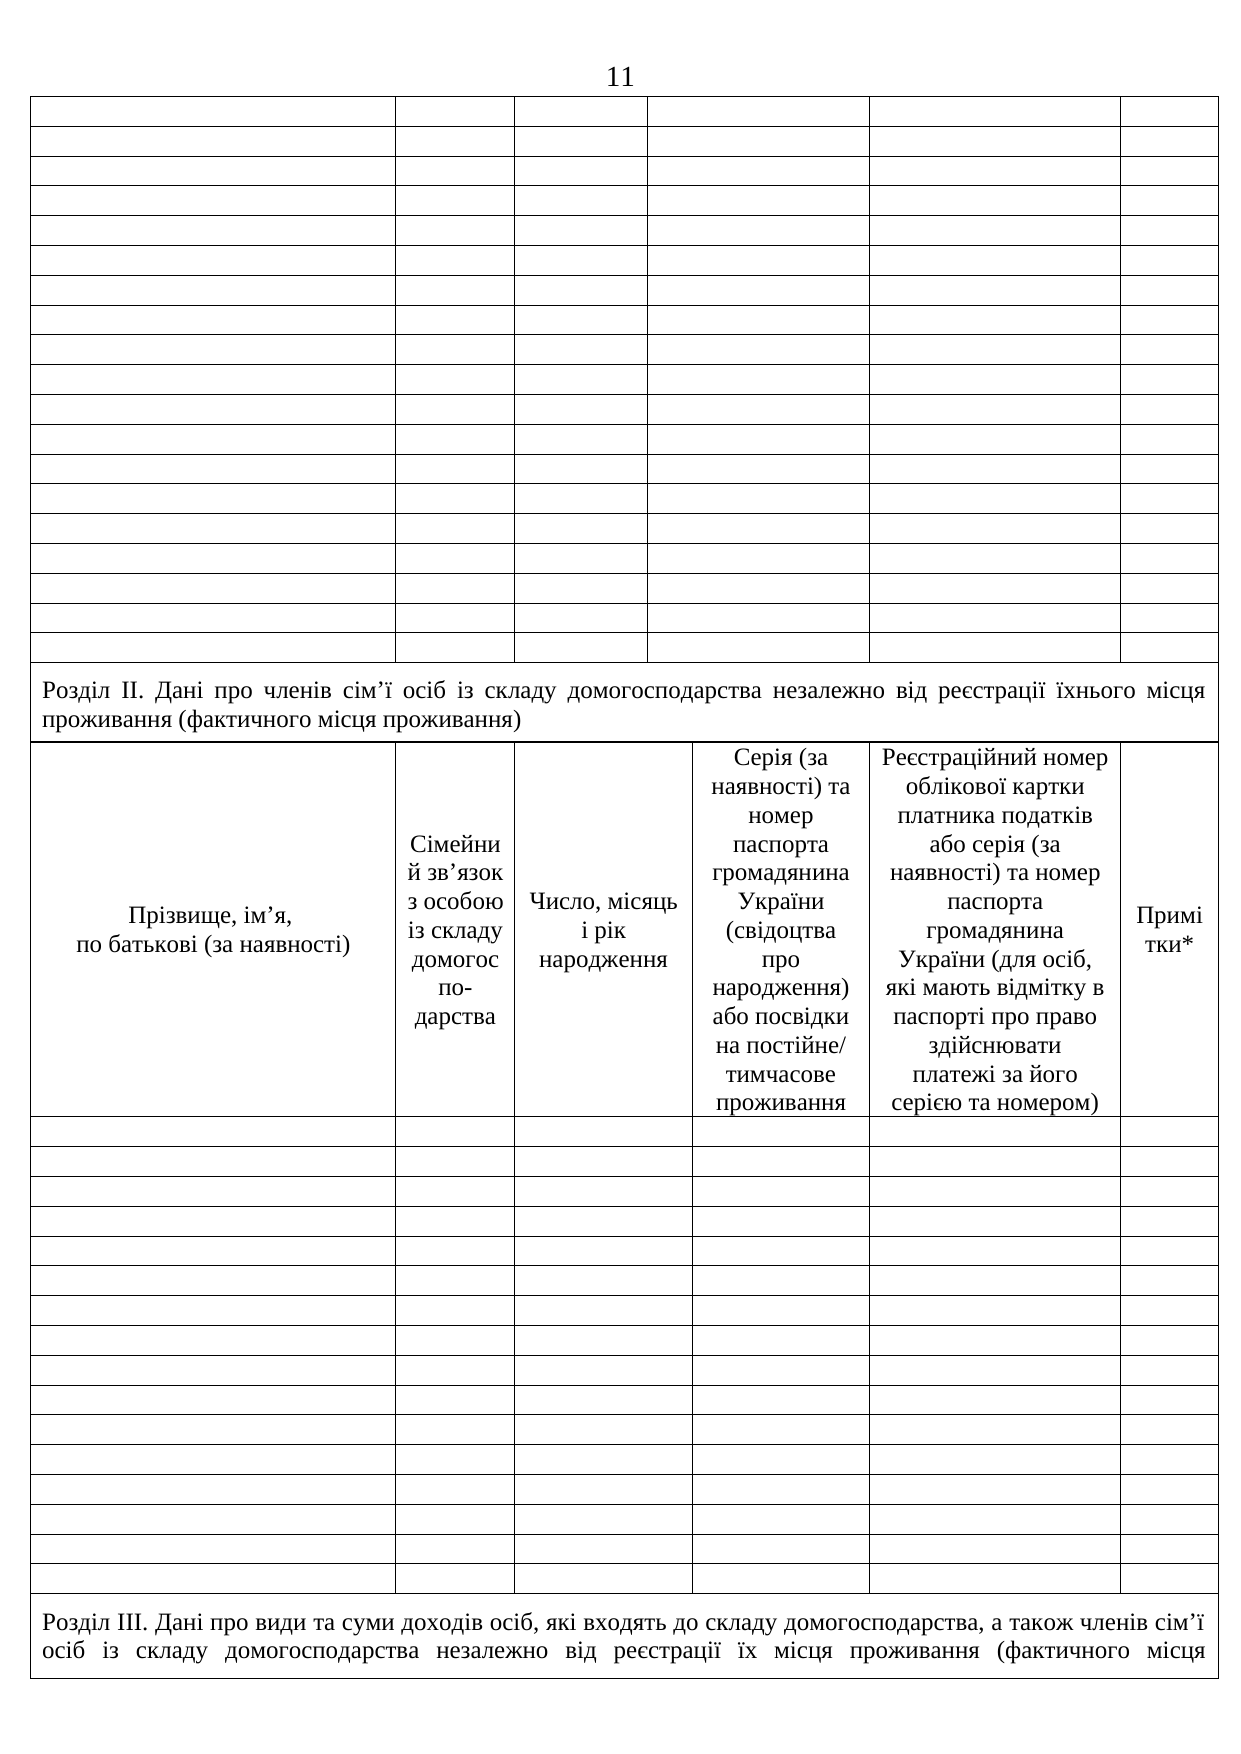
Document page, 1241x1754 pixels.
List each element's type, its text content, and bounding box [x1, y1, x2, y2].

table_cell [515, 455, 647, 483]
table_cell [31, 1594, 1218, 1678]
table_cell [1121, 365, 1218, 394]
table_cell [31, 97, 395, 126]
table_cell [396, 1386, 514, 1414]
table_cell [515, 186, 647, 215]
table_cell [870, 395, 1120, 424]
table_cell [396, 1147, 514, 1176]
table_cell [396, 365, 514, 394]
table_cell [396, 276, 514, 304]
table_cell [870, 484, 1120, 513]
table_cell [396, 1207, 514, 1236]
table_cell [1121, 544, 1218, 573]
table_cell [648, 574, 869, 602]
table_cell [515, 574, 647, 602]
table_cell [693, 1475, 869, 1504]
table_cell [870, 1237, 1120, 1265]
table_cell [396, 1535, 514, 1563]
table_cell [515, 1445, 692, 1474]
table_cell [1121, 1326, 1218, 1355]
table_cell [31, 1117, 395, 1146]
table_cell [396, 604, 514, 632]
table_cell [31, 335, 395, 364]
table_cell [515, 1415, 692, 1444]
table_cell [648, 395, 869, 424]
table_cell [870, 246, 1120, 275]
table_cell [31, 246, 395, 275]
table_cell [515, 1266, 692, 1295]
table_cell [1121, 1147, 1218, 1176]
table_cell [31, 574, 395, 602]
table_cell [515, 1505, 692, 1533]
table_cell [396, 484, 514, 513]
table_cell [693, 1535, 869, 1563]
table_cell [1121, 1356, 1218, 1384]
table_cell [31, 127, 395, 156]
table_cell [515, 1147, 692, 1176]
table_cell [396, 514, 514, 543]
table_cell [31, 604, 395, 632]
table_cell [1121, 97, 1218, 126]
table_cell [31, 1386, 395, 1414]
table_cell Примітки* [1121, 743, 1218, 1116]
table_cell [870, 574, 1120, 602]
table_cell [1121, 157, 1218, 185]
table_cell [515, 1296, 692, 1325]
table_cell [1121, 335, 1218, 364]
table_cell [31, 1177, 395, 1206]
table_cell [870, 425, 1120, 453]
table_cell [1121, 1386, 1218, 1414]
table_cell [648, 365, 869, 394]
table_cell [870, 604, 1120, 632]
table_cell [1121, 1266, 1218, 1295]
table_cell [31, 544, 395, 573]
table_cell [870, 127, 1120, 156]
table_cell [870, 455, 1120, 483]
table_cell [1121, 1564, 1218, 1593]
table_cell [693, 1356, 869, 1384]
table_cell [870, 1326, 1120, 1355]
table_cell [31, 365, 395, 394]
table_cell [648, 157, 869, 185]
table_cell [31, 306, 395, 334]
table_cell [693, 1117, 869, 1146]
table_cell Число, місяць і рік народження [515, 743, 692, 1116]
table_cell [1121, 306, 1218, 334]
table_cell [31, 484, 395, 513]
table_cell [515, 1207, 692, 1236]
table_cell [1121, 1237, 1218, 1265]
table_cell [870, 335, 1120, 364]
table_cell [515, 1177, 692, 1206]
table_cell [515, 246, 647, 275]
table_cell [1121, 514, 1218, 543]
table_cell [1121, 127, 1218, 156]
table_cell [1121, 633, 1218, 662]
table_cell [693, 1445, 869, 1474]
table_cell [515, 1326, 692, 1355]
table_cell [515, 127, 647, 156]
table_cell [648, 276, 869, 304]
table_cell [870, 1207, 1120, 1236]
table_cell [31, 1147, 395, 1176]
table_cell Реєстраційний номер облікової картки платника податків або серія (за наявності) та номер паспорта громадянина України (для осіб, які мають відмітку в паспорті про право здійснювати платежі за його серією та номером) [870, 743, 1120, 1116]
table_cell [396, 544, 514, 573]
table_cell [396, 216, 514, 245]
table_cell [396, 246, 514, 275]
table_cell [515, 216, 647, 245]
table_cell [396, 1326, 514, 1355]
table_cell [31, 186, 395, 215]
table_cell [870, 1296, 1120, 1325]
table_cell [648, 633, 869, 662]
table_cell [648, 425, 869, 453]
table_cell [870, 1535, 1120, 1563]
table_cell [693, 1266, 869, 1295]
table_cell [1121, 1177, 1218, 1206]
table_cell [870, 1386, 1120, 1414]
table_cell [31, 633, 395, 662]
table_cell [870, 1177, 1120, 1206]
table_cell [870, 157, 1120, 185]
table_cell [396, 186, 514, 215]
table_cell [870, 365, 1120, 394]
table_cell [515, 1386, 692, 1414]
table_cell [1121, 1445, 1218, 1474]
table_cell [515, 425, 647, 453]
table_cell [870, 1415, 1120, 1444]
table_cell [693, 1177, 869, 1206]
table_cell [515, 306, 647, 334]
table_cell [693, 1505, 869, 1533]
table_cell [648, 97, 869, 126]
table_cell [648, 484, 869, 513]
table_cell [396, 1445, 514, 1474]
table_cell [1121, 604, 1218, 632]
table_cell [31, 1475, 395, 1504]
table_cell [515, 276, 647, 304]
table_cell Серія (за наявності) та номер паспорта громадянина України (свідоцтва про народження) або посвідки на постійне/ тимчасове проживання [693, 743, 869, 1116]
table_cell [515, 1237, 692, 1265]
table_cell [693, 1564, 869, 1593]
table_cell [648, 127, 869, 156]
table_cell [515, 97, 647, 126]
table_cell [870, 1266, 1120, 1295]
table_cell [1121, 574, 1218, 602]
table_cell [870, 1445, 1120, 1474]
table_cell [515, 1564, 692, 1593]
table_cell [396, 425, 514, 453]
table_cell [693, 1326, 869, 1355]
table_cell [396, 1415, 514, 1444]
table_cell [648, 186, 869, 215]
table_cell [693, 1296, 869, 1325]
table_cell [31, 395, 395, 424]
table_cell [693, 1207, 869, 1236]
table_cell [31, 1296, 395, 1325]
table_cell [396, 1296, 514, 1325]
table_cell [396, 127, 514, 156]
table_cell [396, 1177, 514, 1206]
table_cell [515, 633, 647, 662]
table_cell [515, 514, 647, 543]
table_cell [870, 1117, 1120, 1146]
table_cell [396, 97, 514, 126]
table_cell [31, 1356, 395, 1384]
table_cell [648, 216, 869, 245]
table_cell [1121, 1207, 1218, 1236]
table_cell [870, 216, 1120, 245]
table_cell [396, 1117, 514, 1146]
table_cell [515, 365, 647, 394]
table_cell [396, 455, 514, 483]
table_cell [870, 544, 1120, 573]
table_cell [1121, 1475, 1218, 1504]
table_cell [870, 514, 1120, 543]
table_cell [515, 1117, 692, 1146]
table_cell [870, 186, 1120, 215]
table_cell [648, 246, 869, 275]
table_cell [870, 1475, 1120, 1504]
table_cell [515, 335, 647, 364]
table_cell [396, 633, 514, 662]
table_cell [31, 1445, 395, 1474]
table_cell [31, 514, 395, 543]
table_cell [870, 633, 1120, 662]
table_cell [396, 1564, 514, 1593]
table_cell [31, 455, 395, 483]
table_cell [396, 335, 514, 364]
table_cell [1121, 395, 1218, 424]
table_cell [31, 157, 395, 185]
table_cell [870, 276, 1120, 304]
table_cell [648, 514, 869, 543]
table_cell [31, 1326, 395, 1355]
table_cell [396, 1475, 514, 1504]
table_cell [1121, 425, 1218, 453]
table_cell [870, 97, 1120, 126]
table_cell [870, 1505, 1120, 1533]
table_cell [515, 1535, 692, 1563]
table_cell Розділ II. Дані про членів сім’ї осіб із складу домогосподарства незалежно від реєстрації їхнього місця проживання (фактичного місця проживання) [31, 663, 1218, 741]
table_cell [1121, 246, 1218, 275]
table_cell [396, 306, 514, 334]
table_cell [1121, 455, 1218, 483]
table_cell [515, 1356, 692, 1384]
table_cell [648, 604, 869, 632]
table_cell [31, 216, 395, 245]
table_cell [396, 574, 514, 602]
table_cell [1121, 1117, 1218, 1146]
table_cell [1121, 1535, 1218, 1563]
table_cell [31, 1415, 395, 1444]
table_cell [31, 1564, 395, 1593]
table_cell [515, 1475, 692, 1504]
table_cell [396, 1505, 514, 1533]
table_cell [31, 276, 395, 304]
table_cell [396, 1266, 514, 1295]
table_cell [1121, 186, 1218, 215]
table_cell [515, 484, 647, 513]
table_cell [31, 1207, 395, 1236]
table_cell [1121, 1296, 1218, 1325]
table_cell [870, 1147, 1120, 1176]
table_cell [693, 1147, 869, 1176]
table_cell [693, 1237, 869, 1265]
table_cell [870, 306, 1120, 334]
table_cell [515, 544, 647, 573]
table_cell [515, 604, 647, 632]
table_cell [396, 157, 514, 185]
table_cell [31, 425, 395, 453]
table_cell [1121, 1415, 1218, 1444]
table_cell [396, 1356, 514, 1384]
table_cell [648, 306, 869, 334]
table_cell Прізвище, ім’я, по батькові (за наявності) [31, 743, 395, 1116]
table_cell [1121, 1505, 1218, 1533]
table_cell [31, 1237, 395, 1265]
table_cell [1121, 216, 1218, 245]
table_cell [396, 395, 514, 424]
table_cell [515, 157, 647, 185]
table_cell [648, 455, 869, 483]
table_cell [693, 1415, 869, 1444]
table_cell [870, 1356, 1120, 1384]
table_cell [1121, 276, 1218, 304]
table_cell [31, 1266, 395, 1295]
table_cell [31, 1505, 395, 1533]
table_cell Сімейний зв’язок з особою із складу домогоспо-дарства [396, 743, 514, 1116]
table_cell [1121, 484, 1218, 513]
table_cell [648, 544, 869, 573]
table_cell [648, 335, 869, 364]
table_cell [870, 1564, 1120, 1593]
table_cell [693, 1386, 869, 1414]
table_cell [31, 1535, 395, 1563]
table_cell [515, 395, 647, 424]
table_cell [396, 1237, 514, 1265]
